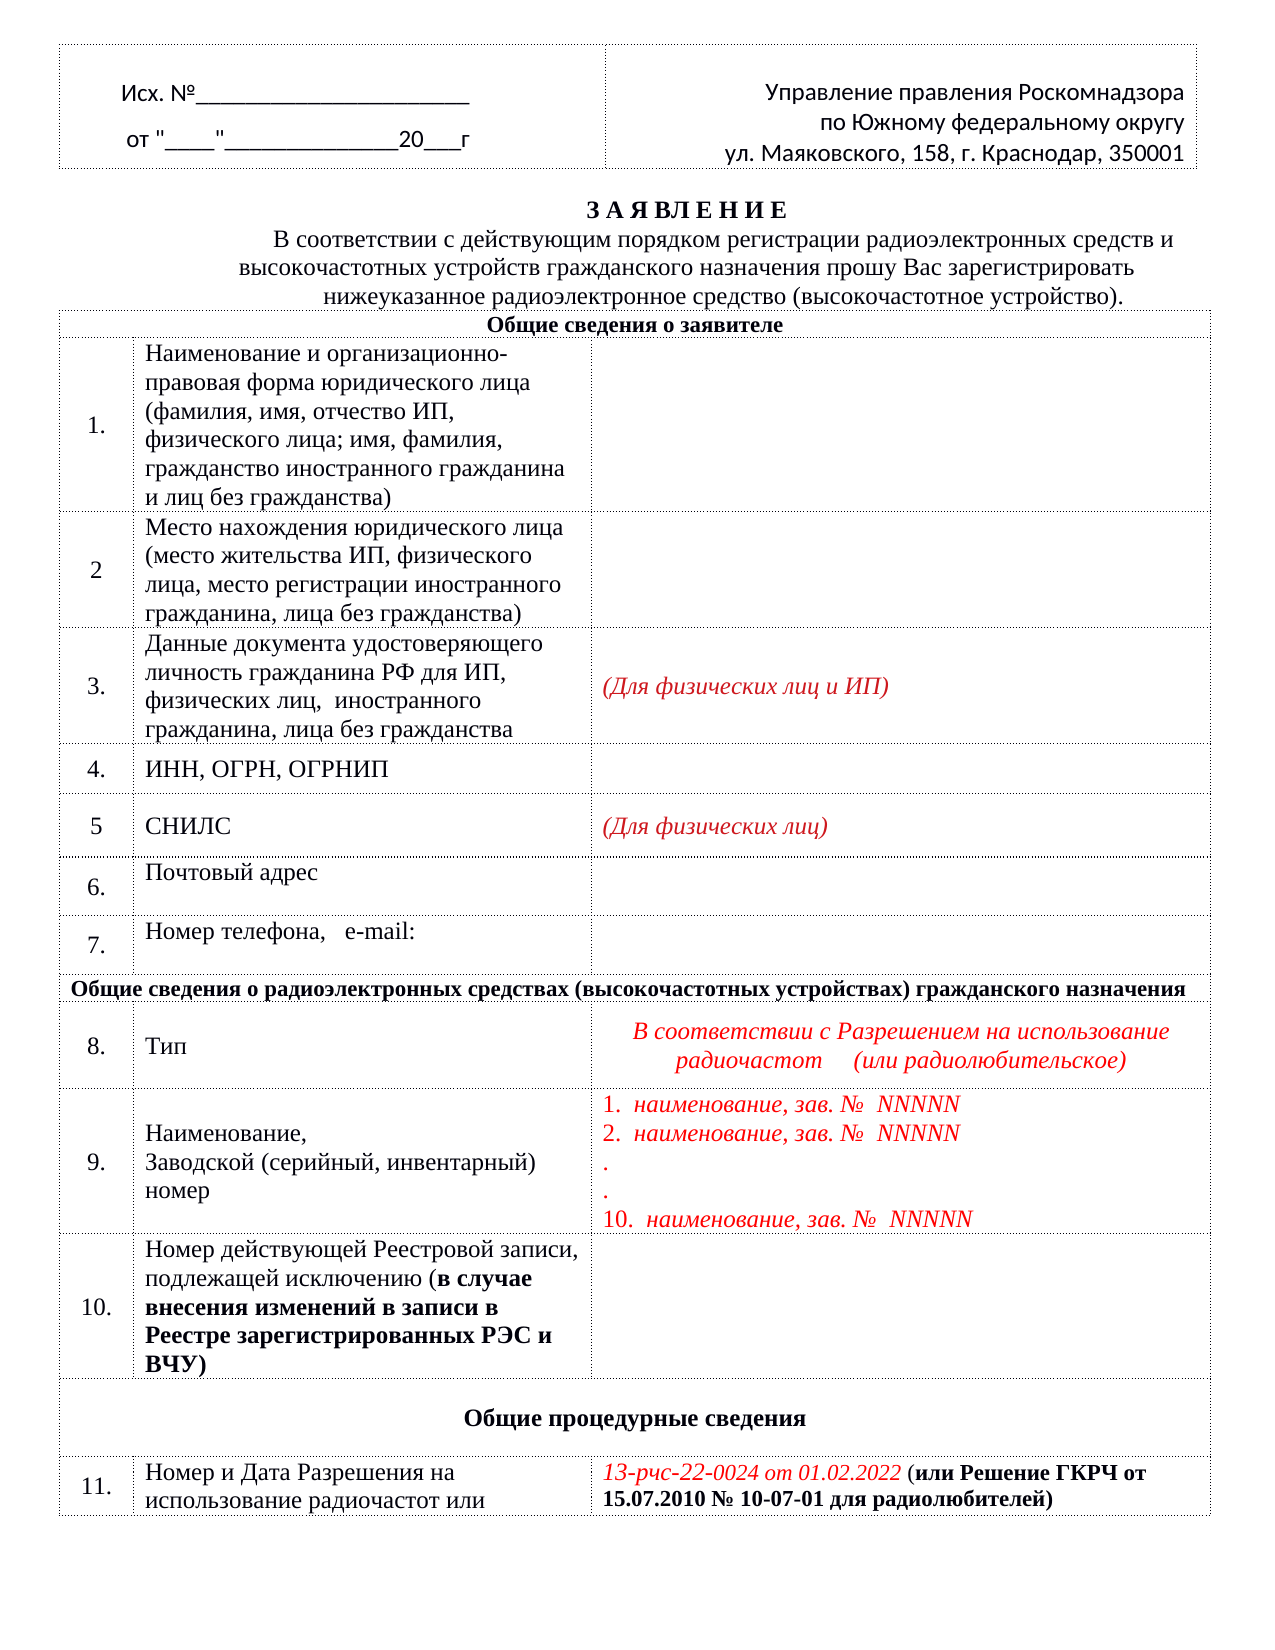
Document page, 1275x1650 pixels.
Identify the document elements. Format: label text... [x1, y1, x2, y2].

table_cell 4. [59, 743, 133, 793]
table_cell [591, 915, 1211, 973]
table_cell 11. [59, 1456, 133, 1514]
table_cell [591, 337, 1211, 511]
table_header Общие сведения о заявителе [59, 310, 1211, 337]
table_cell Почтовый адрес [134, 856, 591, 915]
table_cell ИНН, ОГРН, ОГРНИП [134, 743, 591, 793]
table_cell Номер действующей Реестровой записи, подлежащей исключению (в случае внесения изменений в записи в Реестре зарегистрированных РЭС и ВЧУ) [134, 1233, 591, 1378]
table_header Исх. №______________________ от "____"______________20___г [59, 44, 605, 167]
text нижеуказанное радиоэлектронное средство (высокочастотное устройство). [177, 281, 1196, 310]
table_cell СНИЛС [134, 793, 591, 856]
table_cell 3. [59, 627, 133, 743]
table_cell 1. наименование, зав. № NNNNN 2. наименование, зав. № NNNNN . . 10. наименование, зав. № NNNNN [591, 1088, 1211, 1233]
table_cell Тип [134, 1001, 591, 1088]
table_cell 2 [59, 511, 133, 627]
table_cell Общие процедурные сведения [59, 1378, 1211, 1456]
table_cell [591, 856, 1211, 915]
table_cell Наименование и организационно-правовая форма юридического лица (фамилия, имя, отчество ИП, физического лица; имя, фамилия, гражданство иностранного гражданина и лиц без гражданства) [134, 337, 591, 511]
table_cell 9. [59, 1088, 133, 1233]
table_cell В соответствии с Разрешением на использование радиочастот (или радиолюбительское) [591, 1001, 1211, 1088]
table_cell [134, 1456, 591, 1514]
table_cell Номер телефона, e-mail: [134, 915, 591, 973]
table_cell Наименование, Заводской (серийный, инвентарный) номер [134, 1088, 591, 1233]
text З А Я ВЛ Е Н И Е [177, 195, 1196, 224]
table_cell 1. [59, 337, 133, 511]
table_cell 10. [59, 1233, 133, 1378]
table_cell 6. [59, 856, 133, 915]
table_cell Данные документа удостоверяющего личность гражданина РФ для ИП, физических лиц, иностранного гражданина, лица без гражданства [134, 627, 591, 743]
table_header Управление правления Роскомнадзора по Южному федеральному округу ул. Маяковского, 158, г. Краснодар, 350001 [605, 44, 1196, 167]
table_cell 8. [59, 1001, 133, 1088]
table_cell 5 [59, 793, 133, 856]
table_cell [591, 1233, 1211, 1378]
table_cell 7. [59, 915, 133, 973]
table_cell (Для физических лиц и ИП) [591, 627, 1211, 743]
table_cell (Для физических лиц) [591, 793, 1211, 856]
table_cell [591, 743, 1211, 793]
table_cell Место нахождения юридического лица (место жительства ИП, физического лица, место регистрации иностранного гражданина, лица без гражданства) [134, 511, 591, 627]
table_cell Общие сведения о радиоэлектронных средствах (высокочастотных устройствах) гражданского назначения [59, 974, 1211, 1001]
table_cell [591, 511, 1211, 627]
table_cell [591, 1456, 1211, 1514]
text В соответствии с действующим порядком регистрации радиоэлектронных средств и высокочастотных устройств гражданского назначения прошу Вас зарегистрировать [177, 224, 1196, 281]
